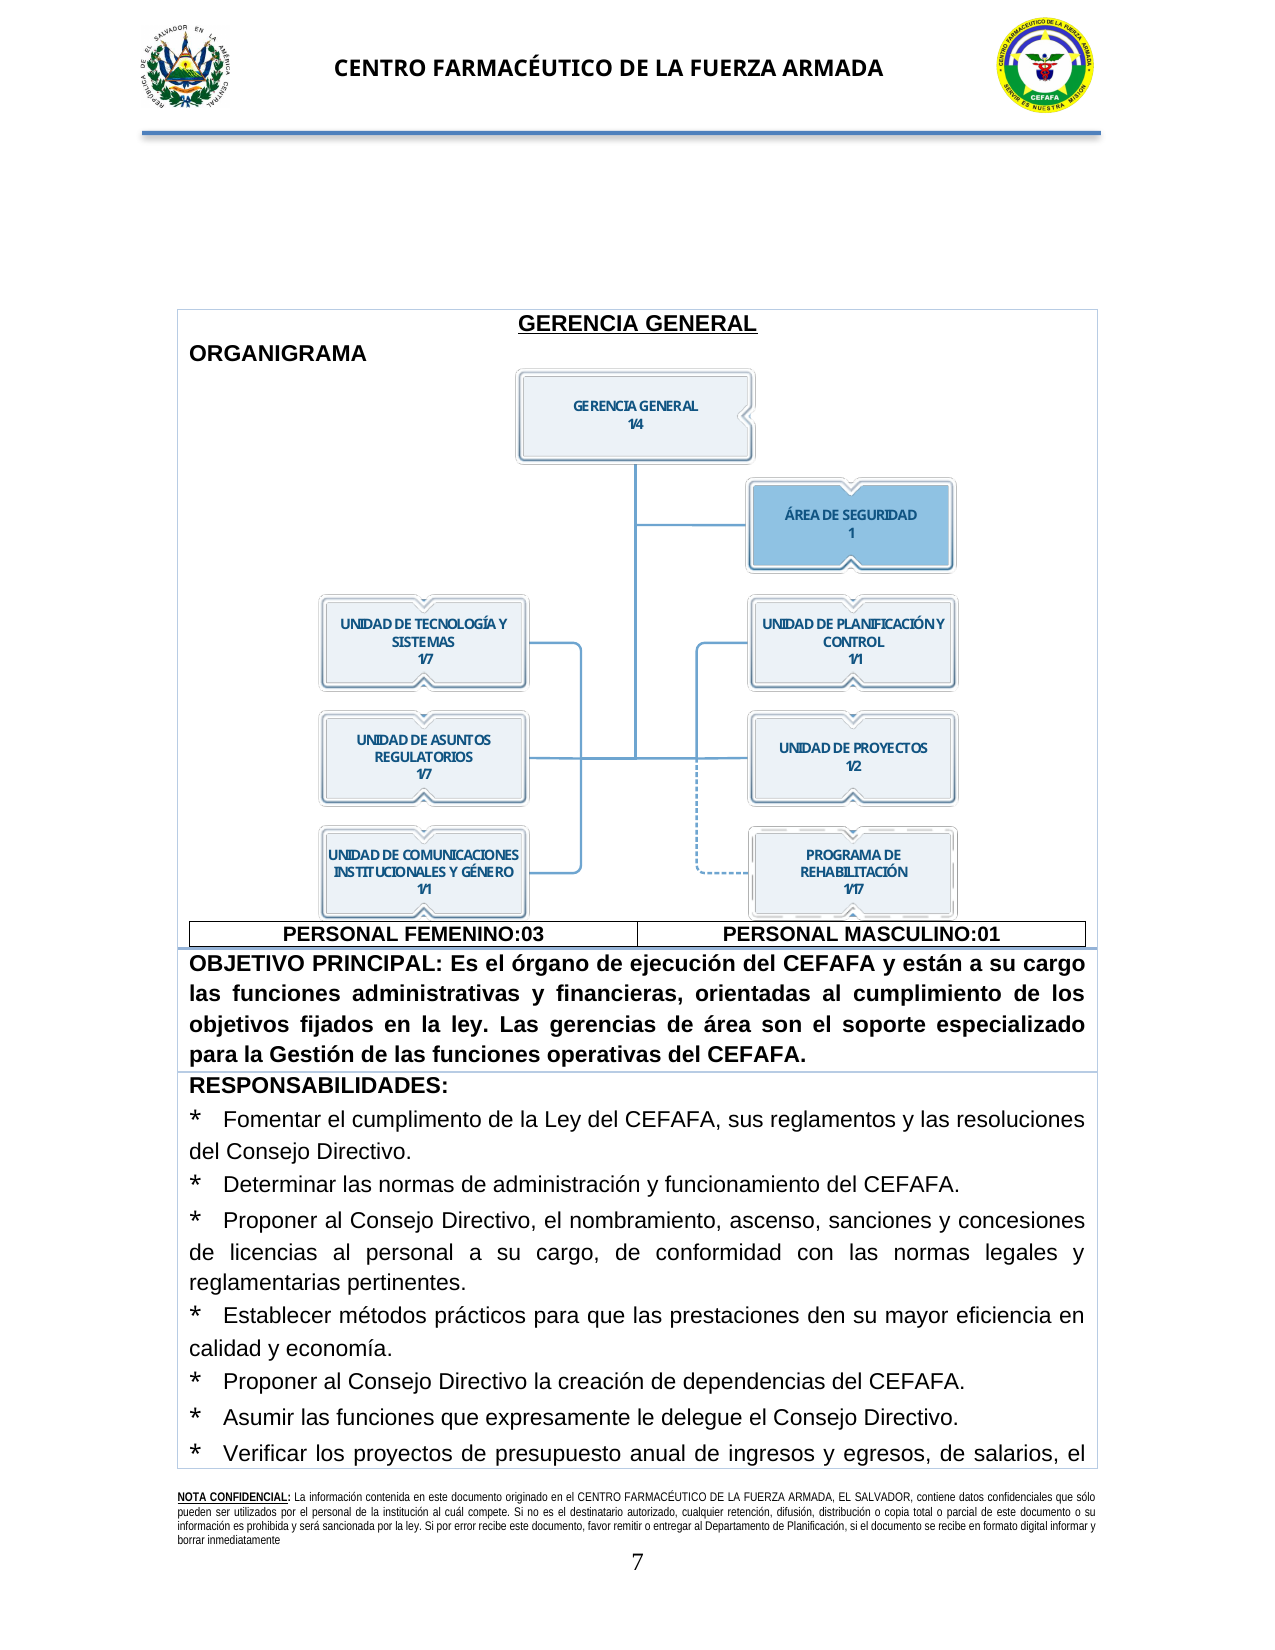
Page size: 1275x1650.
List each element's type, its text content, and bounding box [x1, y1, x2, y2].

picture [140, 25, 230, 108]
table_header GERENCIA GENERAL ORGANIGRAMA [178, 310, 1097, 947]
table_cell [178, 1073, 1097, 1468]
picture [993, 13, 1098, 117]
table_cell OBJETIVO PRINCIPAL: Es el órgano de ejecución del CEFAFA y están a su cargo las funciones administrativas y financieras, orientadas al cumplimiento de los objetivos fijados en la ley. Las gerencias de área son el soporte especializado para la Gestión de las funciones operativas del CEFAFA. [178, 950, 1097, 1071]
